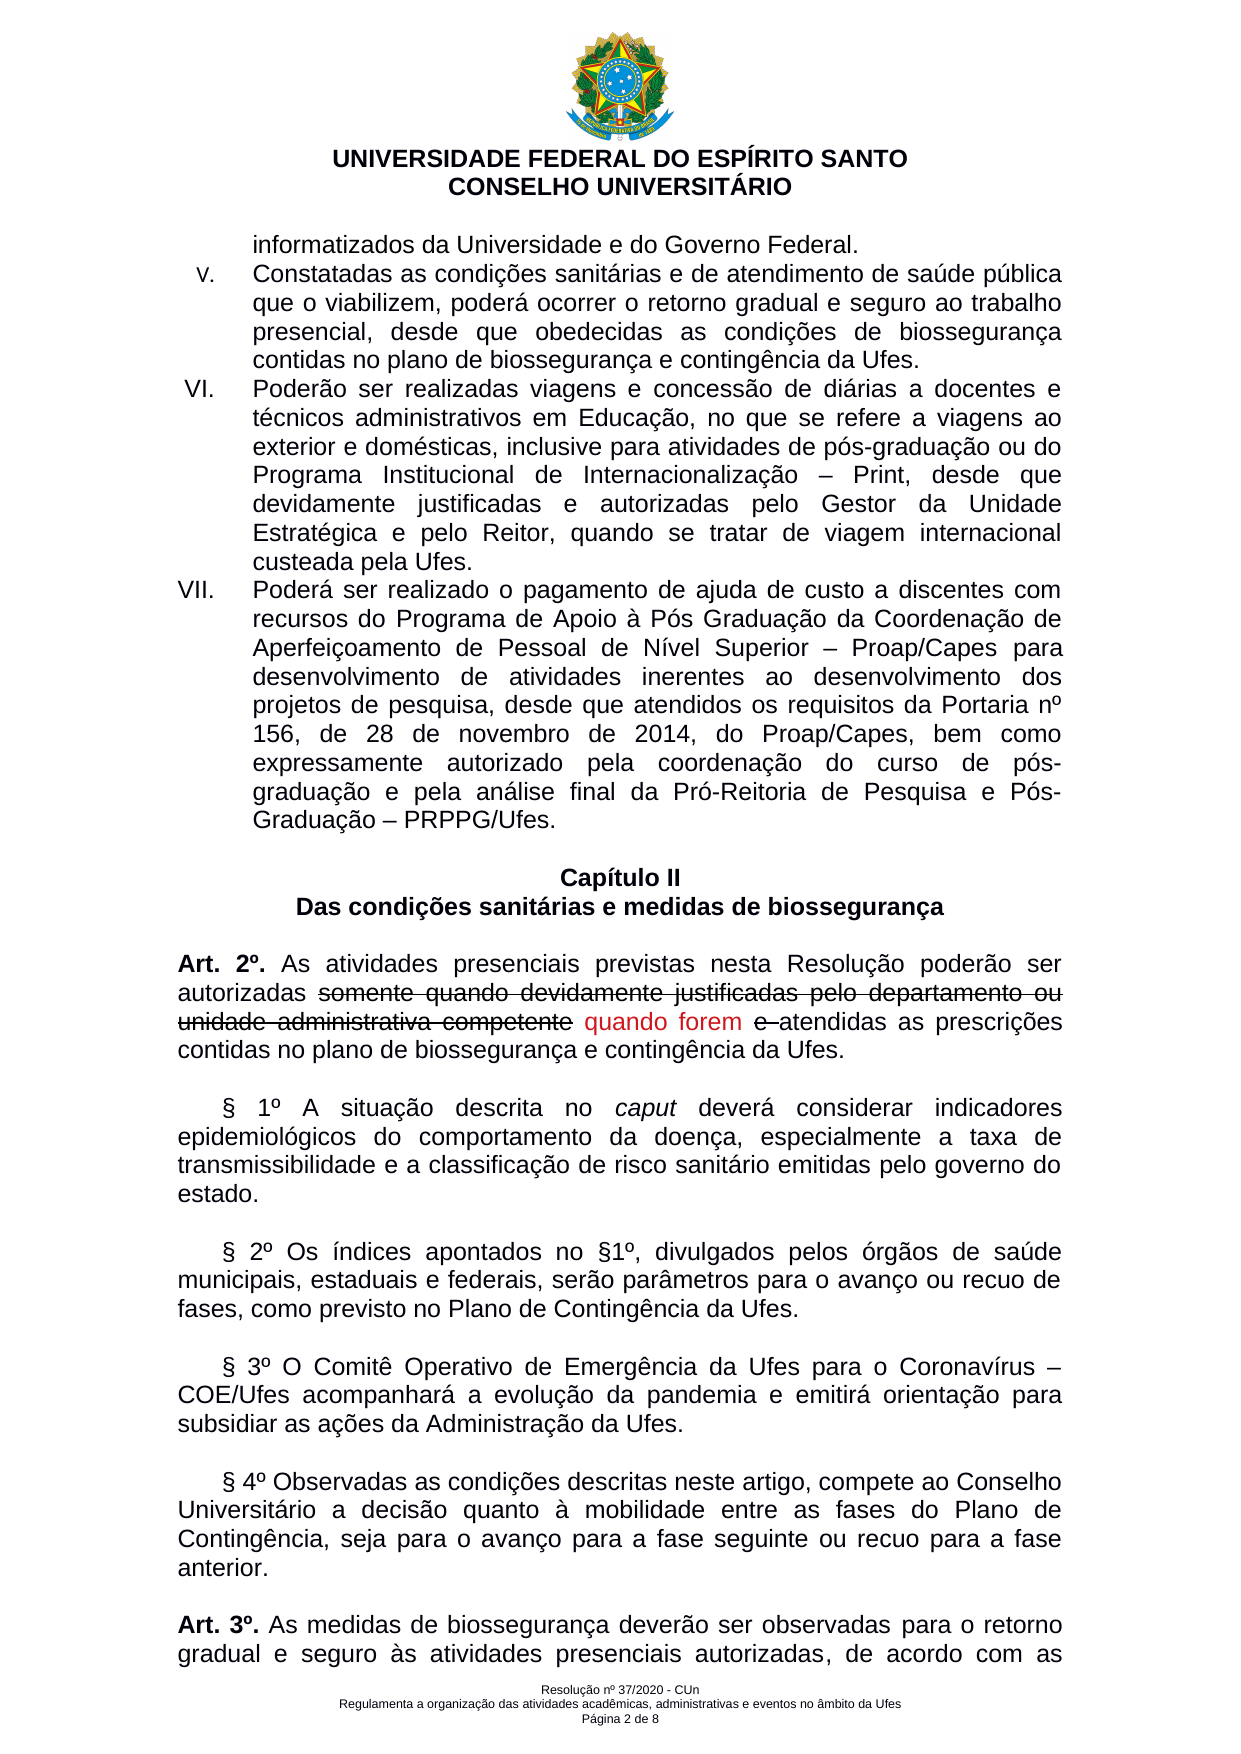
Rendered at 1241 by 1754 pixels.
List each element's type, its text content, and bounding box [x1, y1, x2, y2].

text Das condições sanitárias e medidas de biossegurança [177, 892, 1063, 920]
text § 4º Observadas as condições descritas neste artigo, compete ao Conselho Universitário a decisão quanto à mobilidade entre as fases do Plano de Contingência, seja para o avanço para a fase seguinte ou recuo para a fase anterior. [177, 1467, 1063, 1582]
text § 2º Os índices apontados no §1º, divulgados pelos órgãos de saúde municipais, estaduais e federais, serão parâmetros para o avanço ou recuo de fases, como previsto no Plano de Contingência da Ufes. [177, 1237, 1063, 1323]
text § 1º A situação descrita no caput deverá considerar indicadores epidemiológicos do comportamento da doença, especialmente a taxa de transmissibilidade e a classificação de risco sanitário emitidas pelo governo do estado. [177, 1093, 1063, 1208]
list Poderá ser realizado o pagamento de ajuda de custo a discentes com recursos do Programa de Apoio à Pós Graduação da Coordenação de Aperfeiçoamento de Pessoal de Nível Superior – Proap/Capes para desenvolvimento de atividades inerentes ao desenvolvimento dos projetos de pesquisa, desde que atendidos os requisitos da Portaria nº 156, de 28 de novembro de 2014, do Proap/Capes, bem como expressamente autorizado pela coordenação do curso de pós-graduação e pela análise final da Pró-Reitoria de Pesquisa e Pós-Graduação – PRPPG/Ufes. [215, 575, 1063, 834]
picture [562, 29, 678, 144]
list Constatadas as condições sanitárias e de atendimento de saúde pública que o viabilizem, poderá ocorrer o retorno gradual e seguro ao trabalho presencial, desde que obedecidas as condições de biossegurança contidas no plano de biossegurança e contingência da Ufes. [215, 259, 1063, 374]
list Poderão ser realizadas viagens e concessão de diárias a docentes e técnicos administrativos em Educação, no que se refere a viagens ao exterior e domésticas, inclusive para atividades de pós-graduação ou do Programa Institucional de Internacionalização – Print, desde que devidamente justificadas e autorizadas pelo Gestor da Unidade Estratégica e pelo Reitor, quando se tratar de viagem internacional custeada pela Ufes. [215, 374, 1063, 575]
text § 3º O Comitê Operativo de Emergência da Ufes para o Coronavírus – COE/Ufes acompanhará a evolução da pandemia e emitirá orientação para subsidiar as ações da Administração da Ufes. [177, 1352, 1063, 1438]
text Capítulo II [177, 863, 1063, 892]
text Art. 2º. As atividades presenciais previstas nesta Resolução poderão ser autorizadas somente quando devidamente justificadas pelo departamento ou unidade administrativa competente quando forem e atendidas as prescrições contidas no plano de biossegurança e contingência da Ufes. [177, 949, 1063, 1064]
